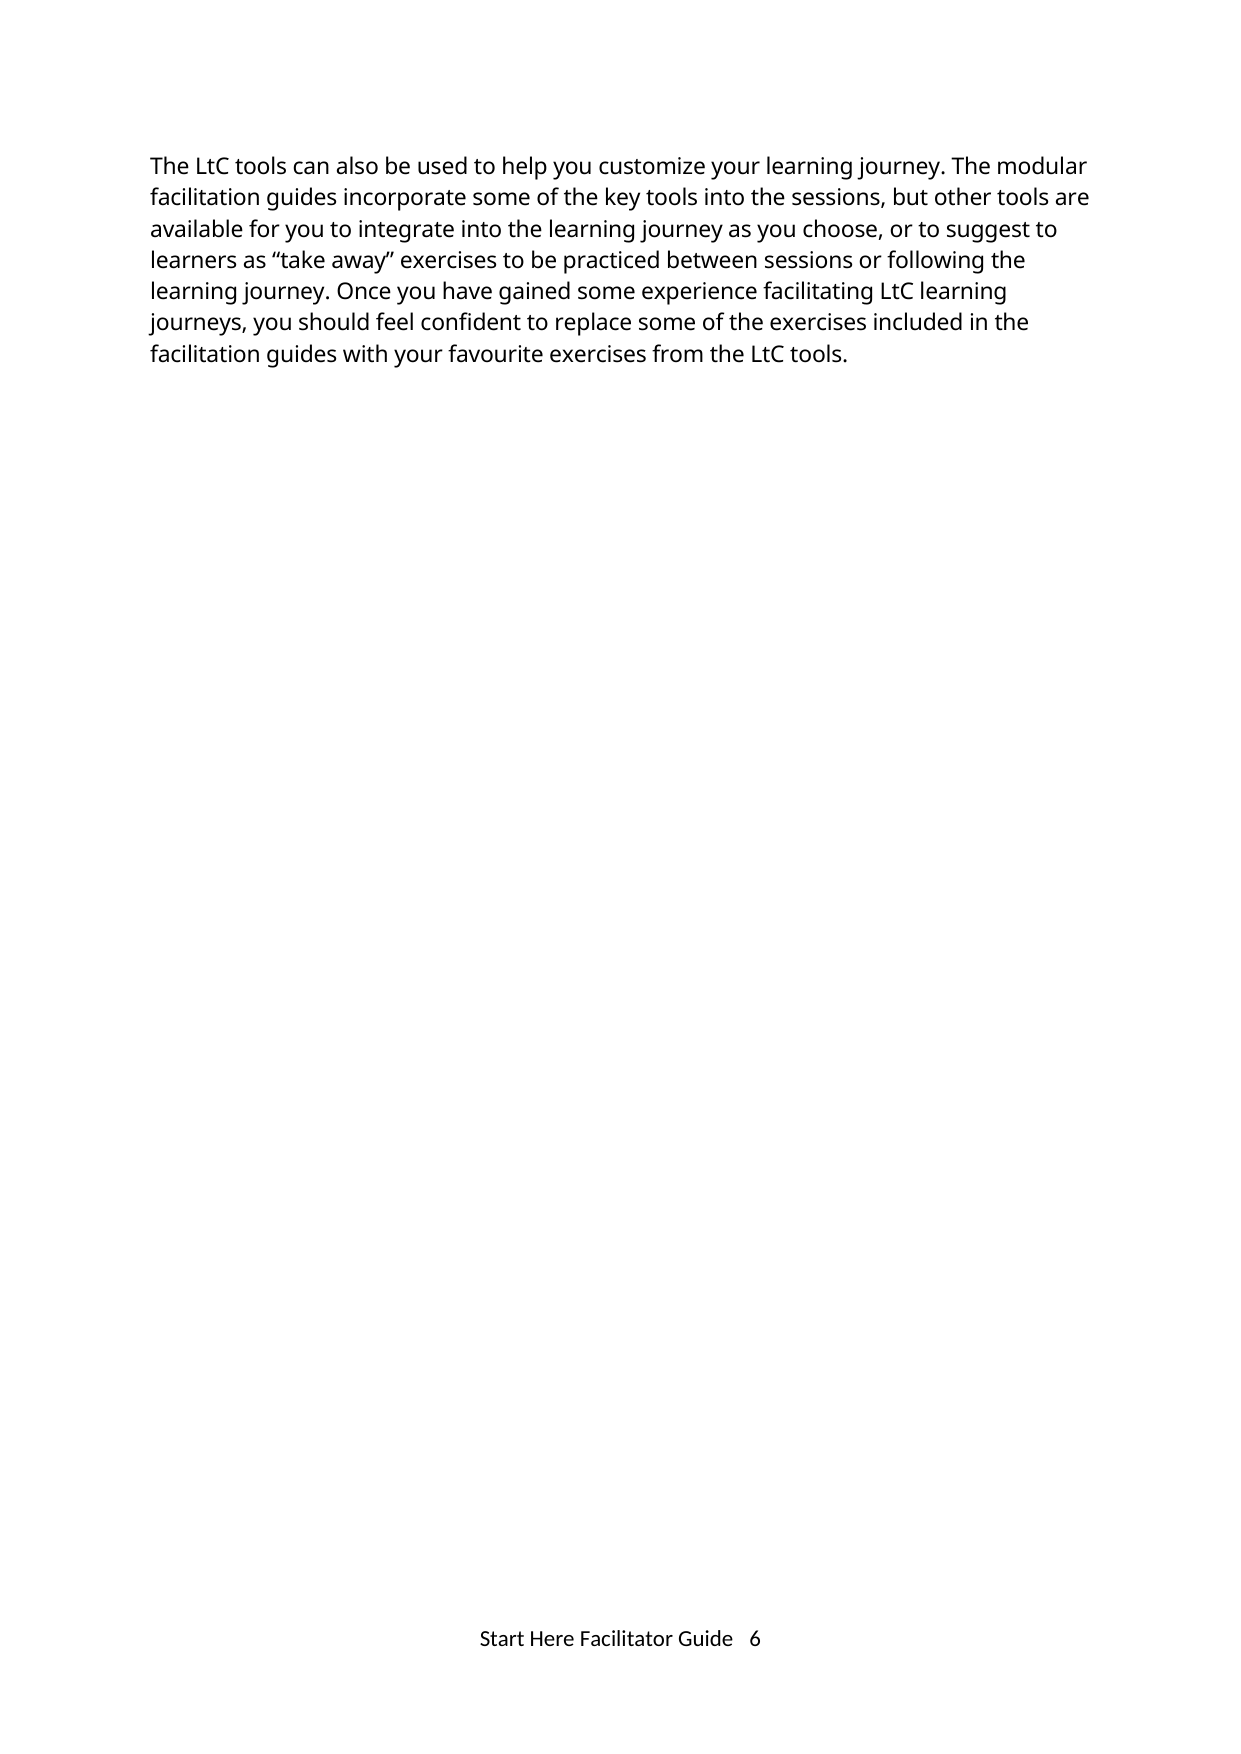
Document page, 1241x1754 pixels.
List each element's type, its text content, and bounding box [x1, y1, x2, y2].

text The LtC tools can also be used to help you customize your learning journey. The modular facilitation guides incorporate some of the key tools into the sessions, but other tools are available for you to integrate into the learning journey as you choose, or to suggest to learners as “take away” exercises to be practiced between sessions or following the learning journey. Once you have gained some experience facilitating LtC learning journeys, you should feel confident to replace some of the exercises included in the facilitation guides with your favourite exercises from the LtC tools. [150, 150, 1095, 369]
